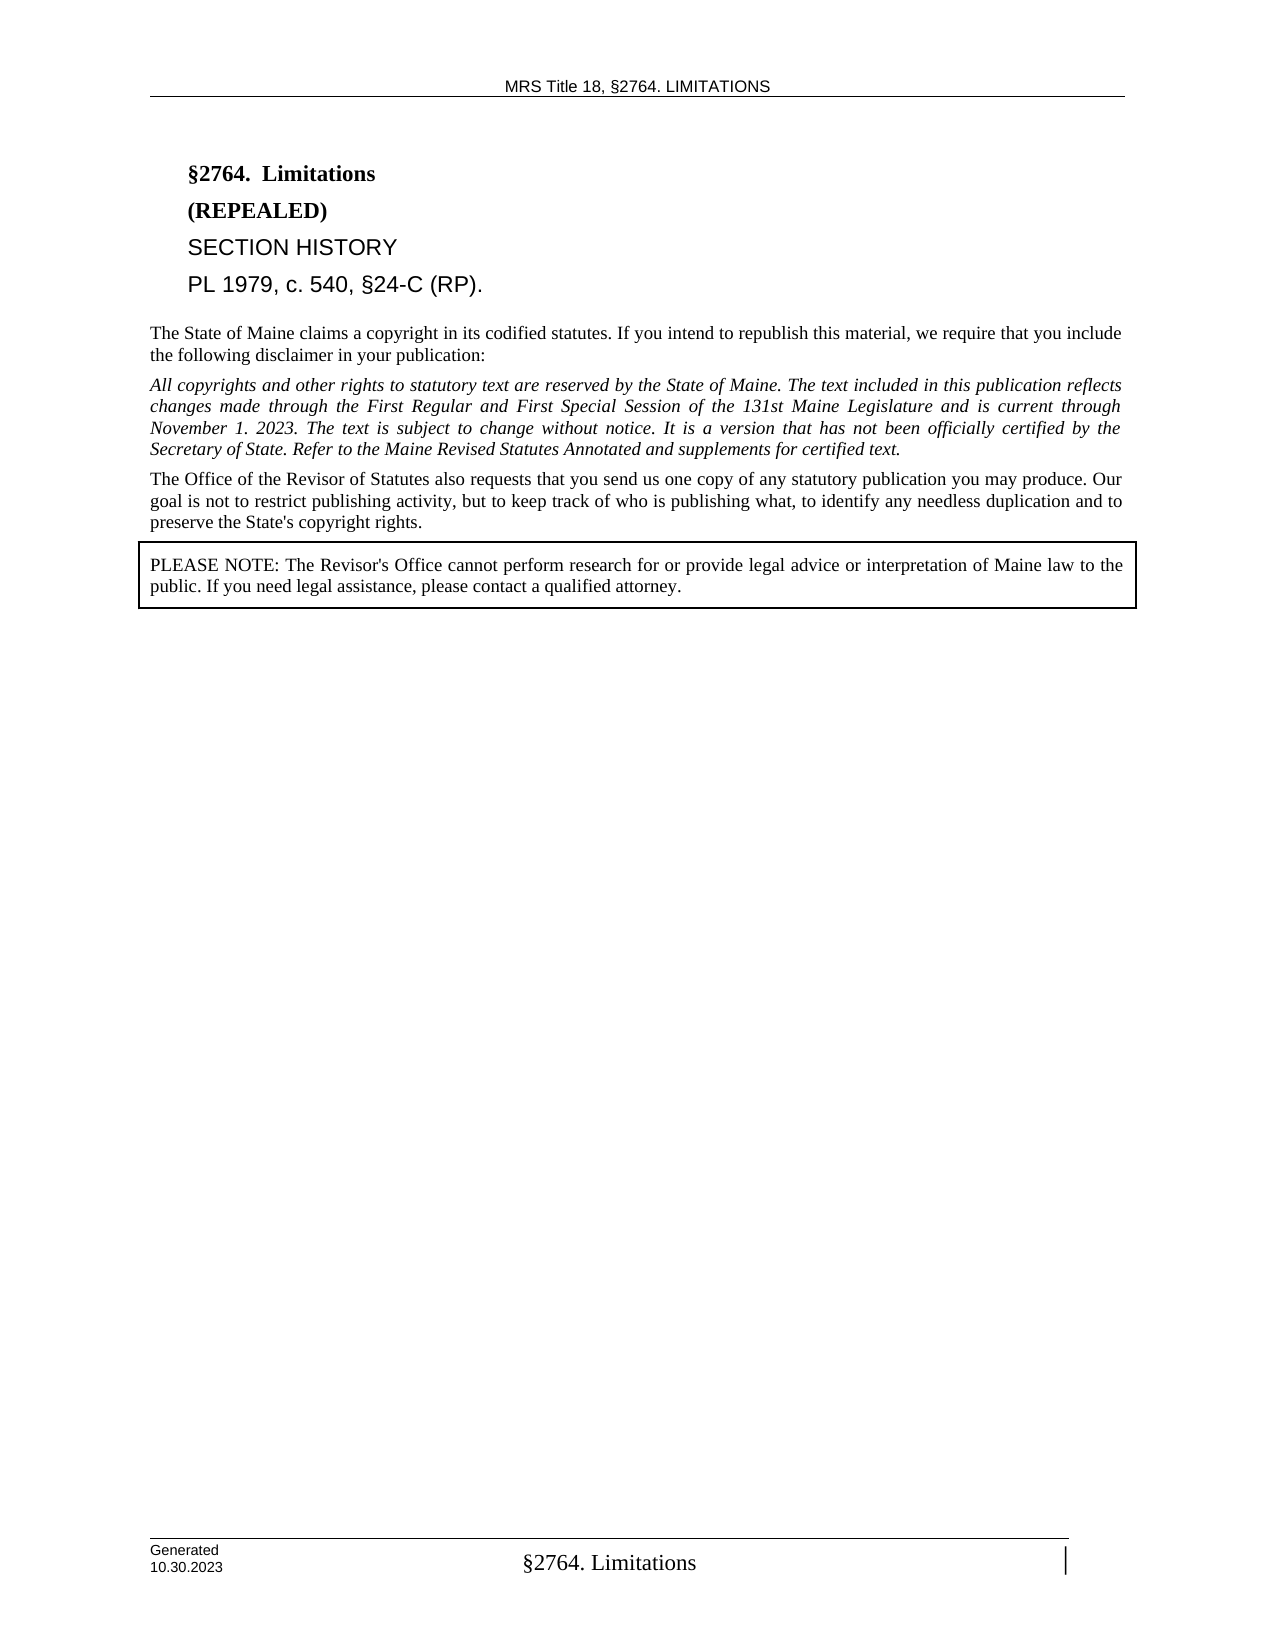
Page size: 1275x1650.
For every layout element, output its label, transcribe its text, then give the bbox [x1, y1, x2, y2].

text The Office of the Revisor of Statutes also requests that you send us one copy of any statutory publication you may produce. Our goal is not to restrict publishing activity, but to keep track of who is publishing what, to identify any needless duplication and to preserve the State's copyright rights. [150, 468, 1125, 533]
text The State of Maine claims a copyright in its codified statutes. If you intend to republish this material, we require that you include the following disclaimer in your publication: [150, 322, 1125, 365]
text PL 1979, c. 540, §24-C (RP). [187, 271, 1125, 297]
text All copyrights and other rights to statutory text are reserved by the State of Maine. The text included in this publication reflects changes made through the First Regular and First Special Session of the 131st Maine Legislature and is current through November 1. 2023 . The text is subject to change without notice. It is a version that has not been officially certified by the Secretary of State. Refer to the Maine Revised Statutes Annotated and supplements for certified text. [150, 373, 1125, 460]
text PLEASE NOTE: The Revisor's Office cannot perform research for or provide legal advice or interpretation of Maine law to the public. If you need legal assistance, please contact a qualified attorney. [140, 543, 1135, 607]
text (REPEALED) [187, 197, 1125, 223]
text §2764. Limitations [187, 160, 1125, 187]
text SECTION HISTORY [187, 234, 1125, 260]
